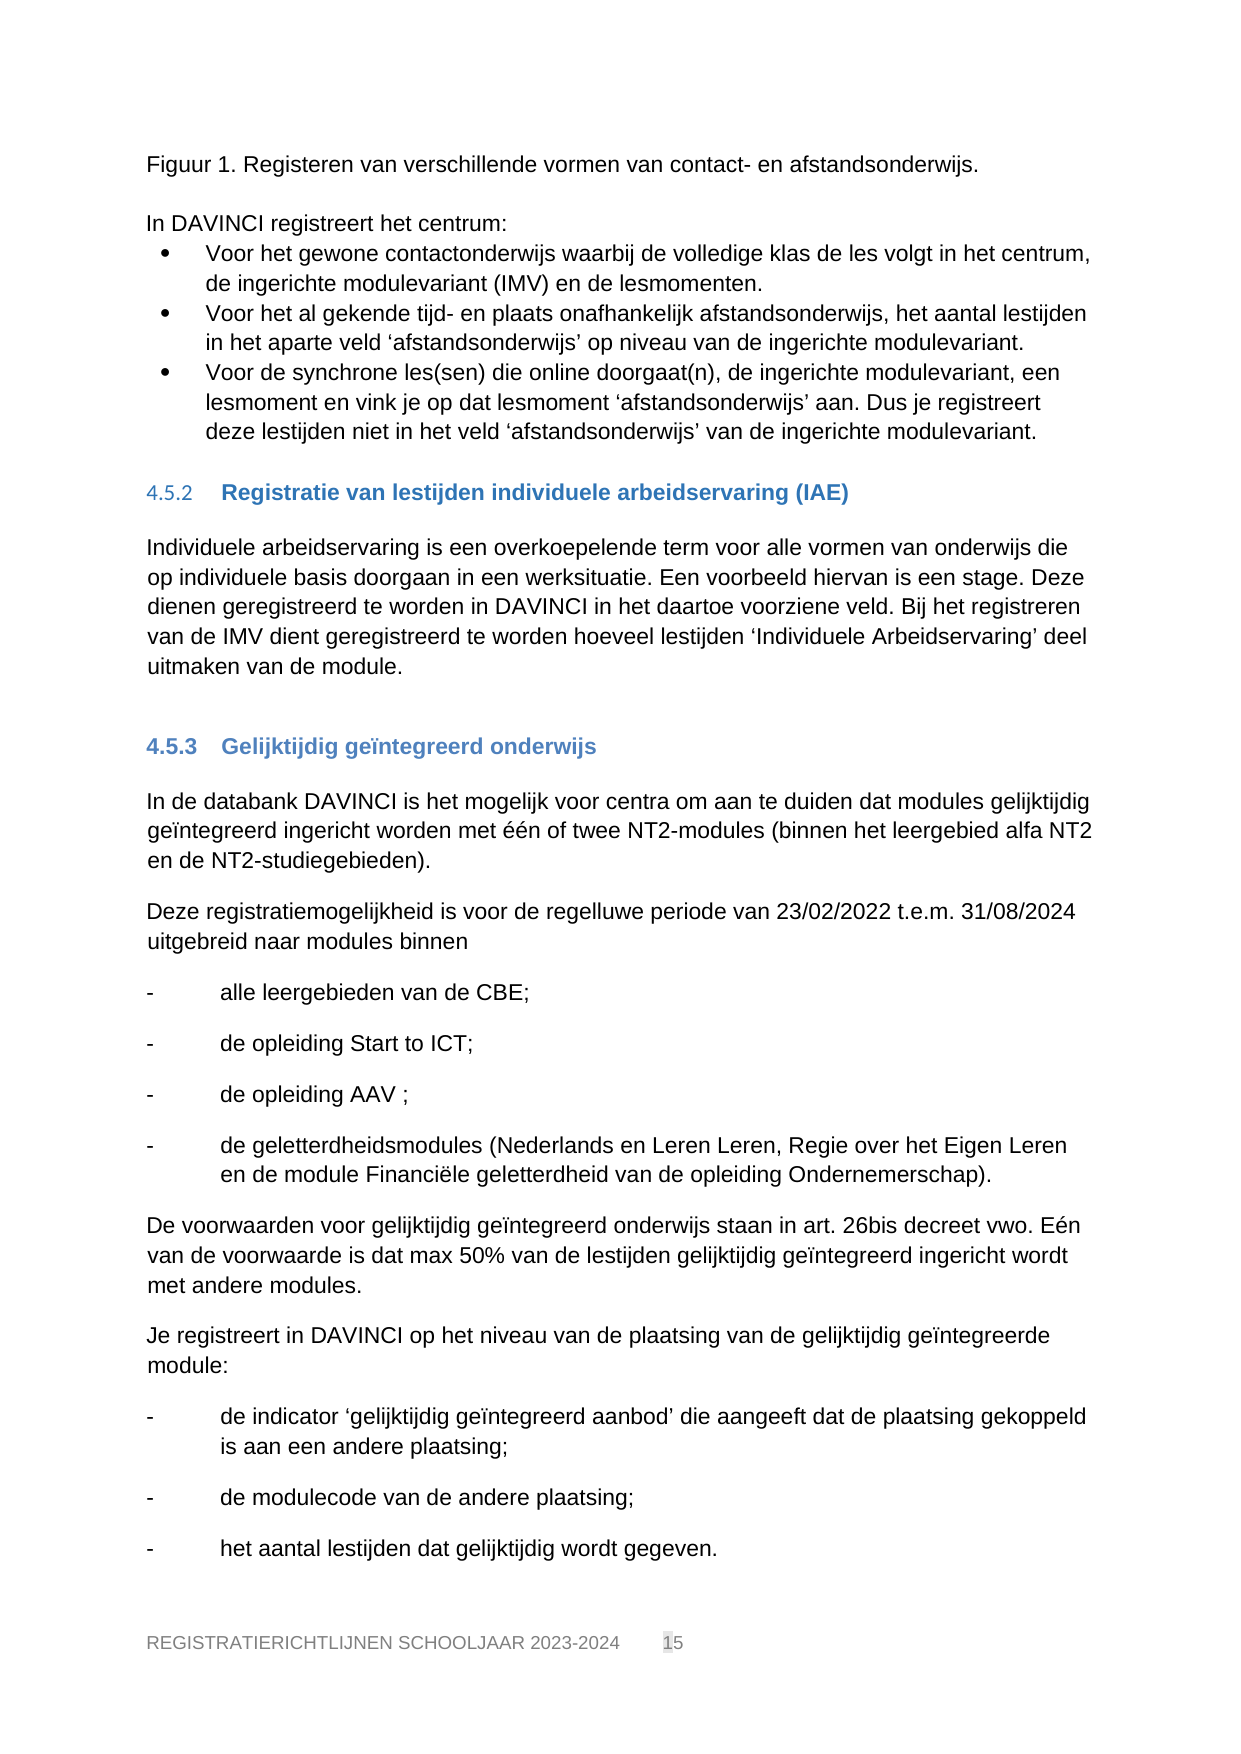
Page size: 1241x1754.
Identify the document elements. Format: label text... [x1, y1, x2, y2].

text - de indicator ‘gelijktijdig geïntegreerd aanbod’ die aangeeft dat de plaatsing gekoppeld is aan een andere plaatsing; [146, 1403, 1093, 1459]
text Individuele arbeidservaring is een overkoepelende term voor alle vormen van onderwijs die op individuele basis doorgaan in een werksituatie. Een voorbeeld hiervan is een stage. Deze dienen geregistreerd te worden in DAVINCI in het daartoe voorziene veld. Bij het registreren van de IMV dient geregistreerd te worden hoeveel lestijden ‘Individuele Arbeidservaring’ deel uitmaken van de module. [146, 534, 1093, 679]
subtitle Gelijktijdig geïntegreerd onderwijs [146, 733, 1093, 760]
text In DAVINCI registreert het centrum: [146, 210, 1093, 237]
text Deze registratiemogelijkheid is voor de regelluwe periode van 23/02/2022 t.e.m. 31/08/2024 uitgebreid naar modules binnen [146, 898, 1093, 954]
text - de opleiding AAV ; [146, 1081, 1093, 1107]
text In de databank DAVINCI is het mogelijk voor centra om aan te duiden dat modules gelijktijdig geïntegreerd ingericht worden met één of twee NT2-modules (binnen het leergebied alfa NT2 en de NT2-studiegebieden). [146, 788, 1093, 873]
subtitle Registratie van lestijden individuele arbeidservaring (IAE) [146, 478, 1093, 506]
text - alle leergebieden van de CBE; [146, 979, 1093, 1005]
text - de opleiding Start to ICT; [146, 1030, 1093, 1056]
text Figuur 1. Registeren van verschillende vormen van contact- en afstandsonderwijs. [146, 151, 1093, 177]
text - het aantal lestijden dat gelijktijdig wordt gegeven. [146, 1535, 1093, 1561]
list Voor de synchrone les(sen) die online doorgaat(n), de ingerichte modulevariant, een lesmoment en vink je op dat lesmoment ‘afstandsonderwijs’ aan. Dus je registreert deze lestijden niet in het veld ‘afstandsonderwijs’ van de ingerichte modulevariant. [161, 359, 1093, 444]
text De voorwaarden voor gelijktijdig geïntegreerd onderwijs staan in art. 26bis decreet vwo. Eén van de voorwaarde is dat max 50% van de lestijden gelijktijdig geïntegreerd ingericht wordt met andere modules. [146, 1212, 1093, 1298]
text Je registreert in DAVINCI op het niveau van de plaatsing van de gelijktijdig geïntegreerde module: [146, 1322, 1093, 1378]
list Voor het al gekende tijd- en plaats onafhankelijk afstandsonderwijs, het aantal lestijden in het aparte veld ‘afstandsonderwijs’ op niveau van de ingerichte modulevariant. [161, 299, 1093, 356]
list Voor het gewone contactonderwijs waarbij de volledige klas de les volgt in het centrum, de ingerichte modulevariant (IMV) en de lesmomenten. [161, 240, 1093, 296]
text - de modulecode van de andere plaatsing; [146, 1484, 1093, 1510]
text - de geletterdheidsmodules (Nederlands en Leren Leren, Regie over het Eigen Leren en de module Financiële geletterdheid van de opleiding Ondernemerschap). [146, 1132, 1093, 1188]
